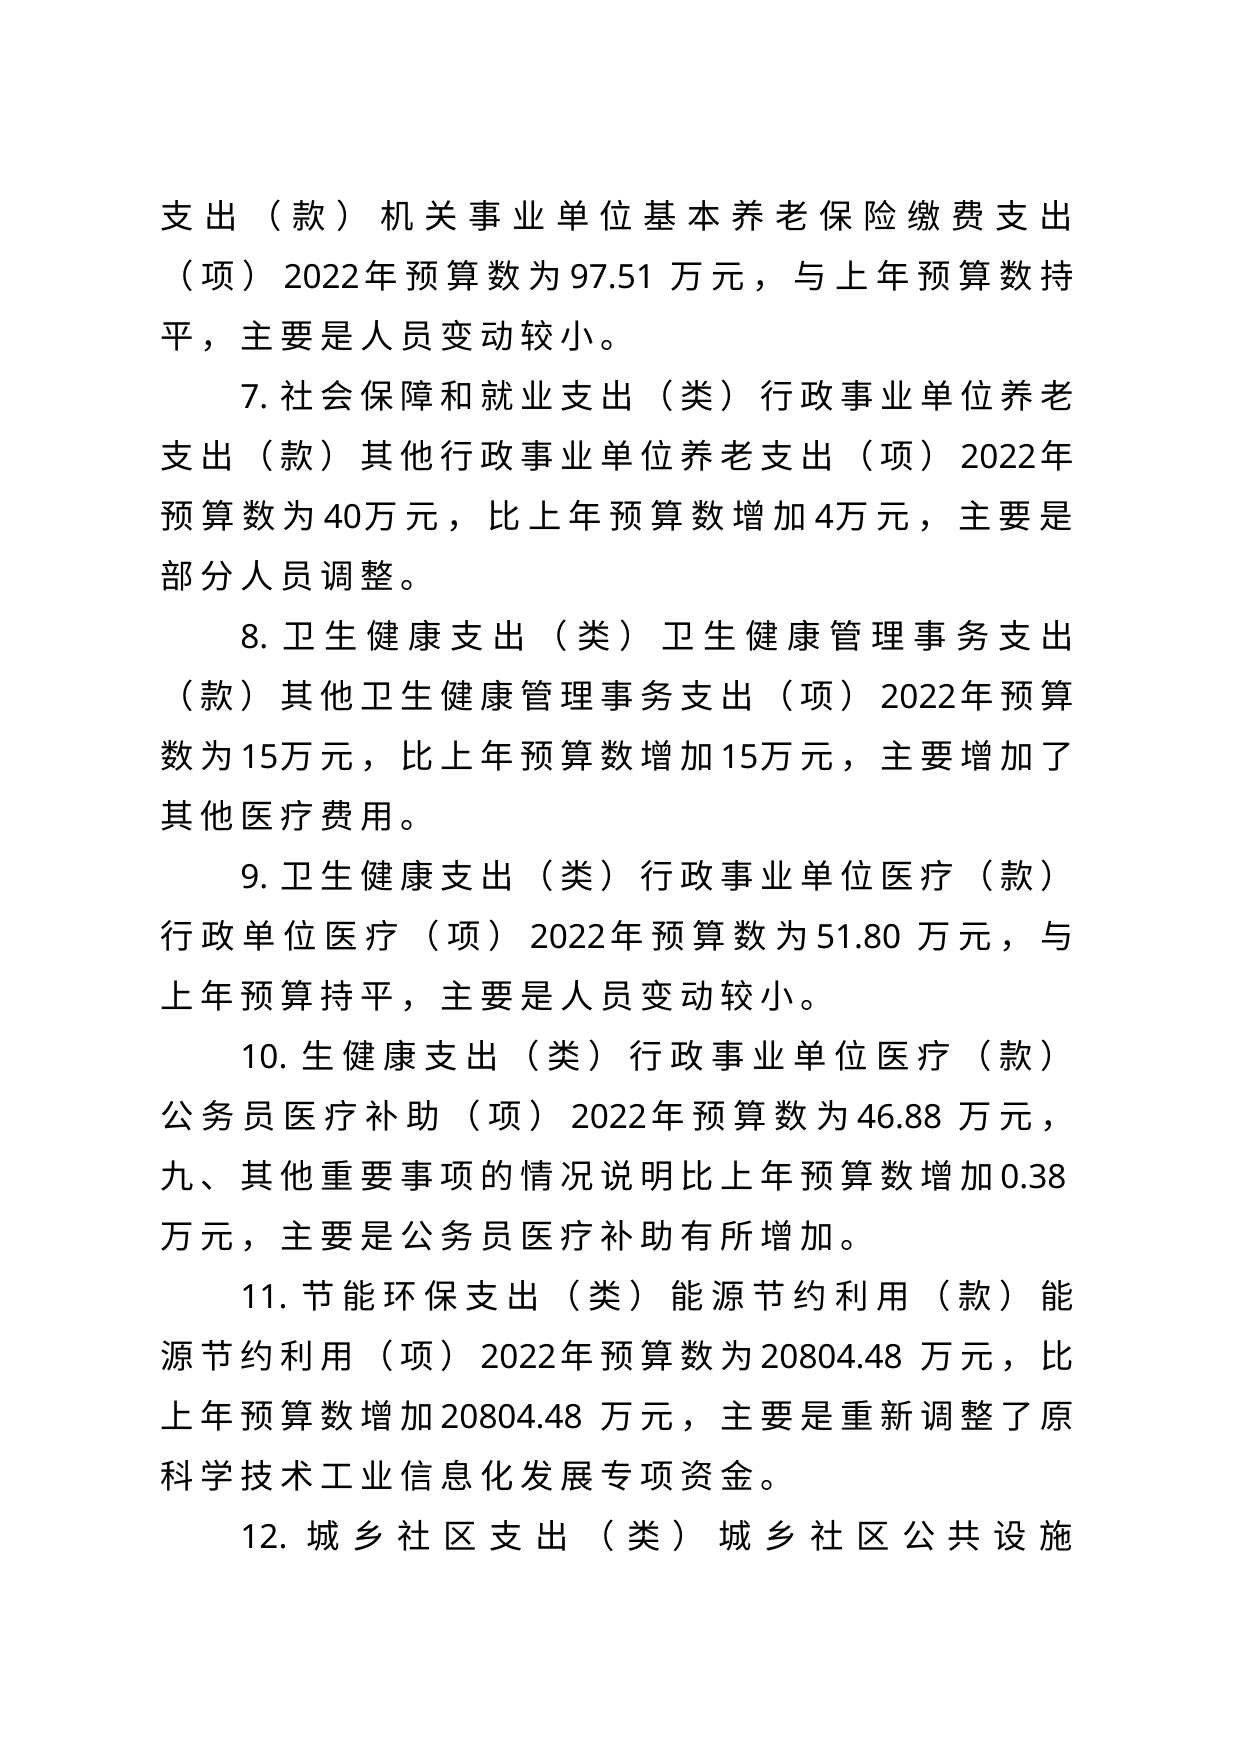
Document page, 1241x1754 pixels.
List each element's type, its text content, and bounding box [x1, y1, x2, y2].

text 10.生健康支出（类）行政事业单位医疗（款）公务员医疗补助（项）2022年预算数为46.88万元，九、其他重要事项的情况说明比上年预算数增加0.38万元，主要是公务员医疗补助有所增加。 [160, 1024, 1080, 1264]
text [160, 1504, 1080, 1564]
text 7.社会保障和就业支出（类）行政事业单位养老支出（款）其他行政事业单位养老支出（项）2022年预算数为40万元，比上年预算数增加4万元，主要是部分人员调整。 [160, 364, 1080, 604]
text 9.卫生健康支出（类）行政事业单位医疗（款）行政单位医疗（项）2022年预算数为51.80万元，与上年预算持平，主要是人员变动较小。 [160, 844, 1080, 1024]
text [160, 184, 1080, 364]
text 8.卫生健康支出（类）卫生健康管理事务支出（款）其他卫生健康管理事务支出（项）2022年预算数为15万元，比上年预算数增加15万元，主要增加了其他医疗费用。 [160, 604, 1080, 844]
text 11.节能环保支出（类）能源节约利用（款）能源节约利用（项）2022年预算数为20804.48万元，比上年预算数增加20804.48万元，主要是重新调整了原科学技术工业信息化发展专项资金。 [160, 1264, 1080, 1504]
